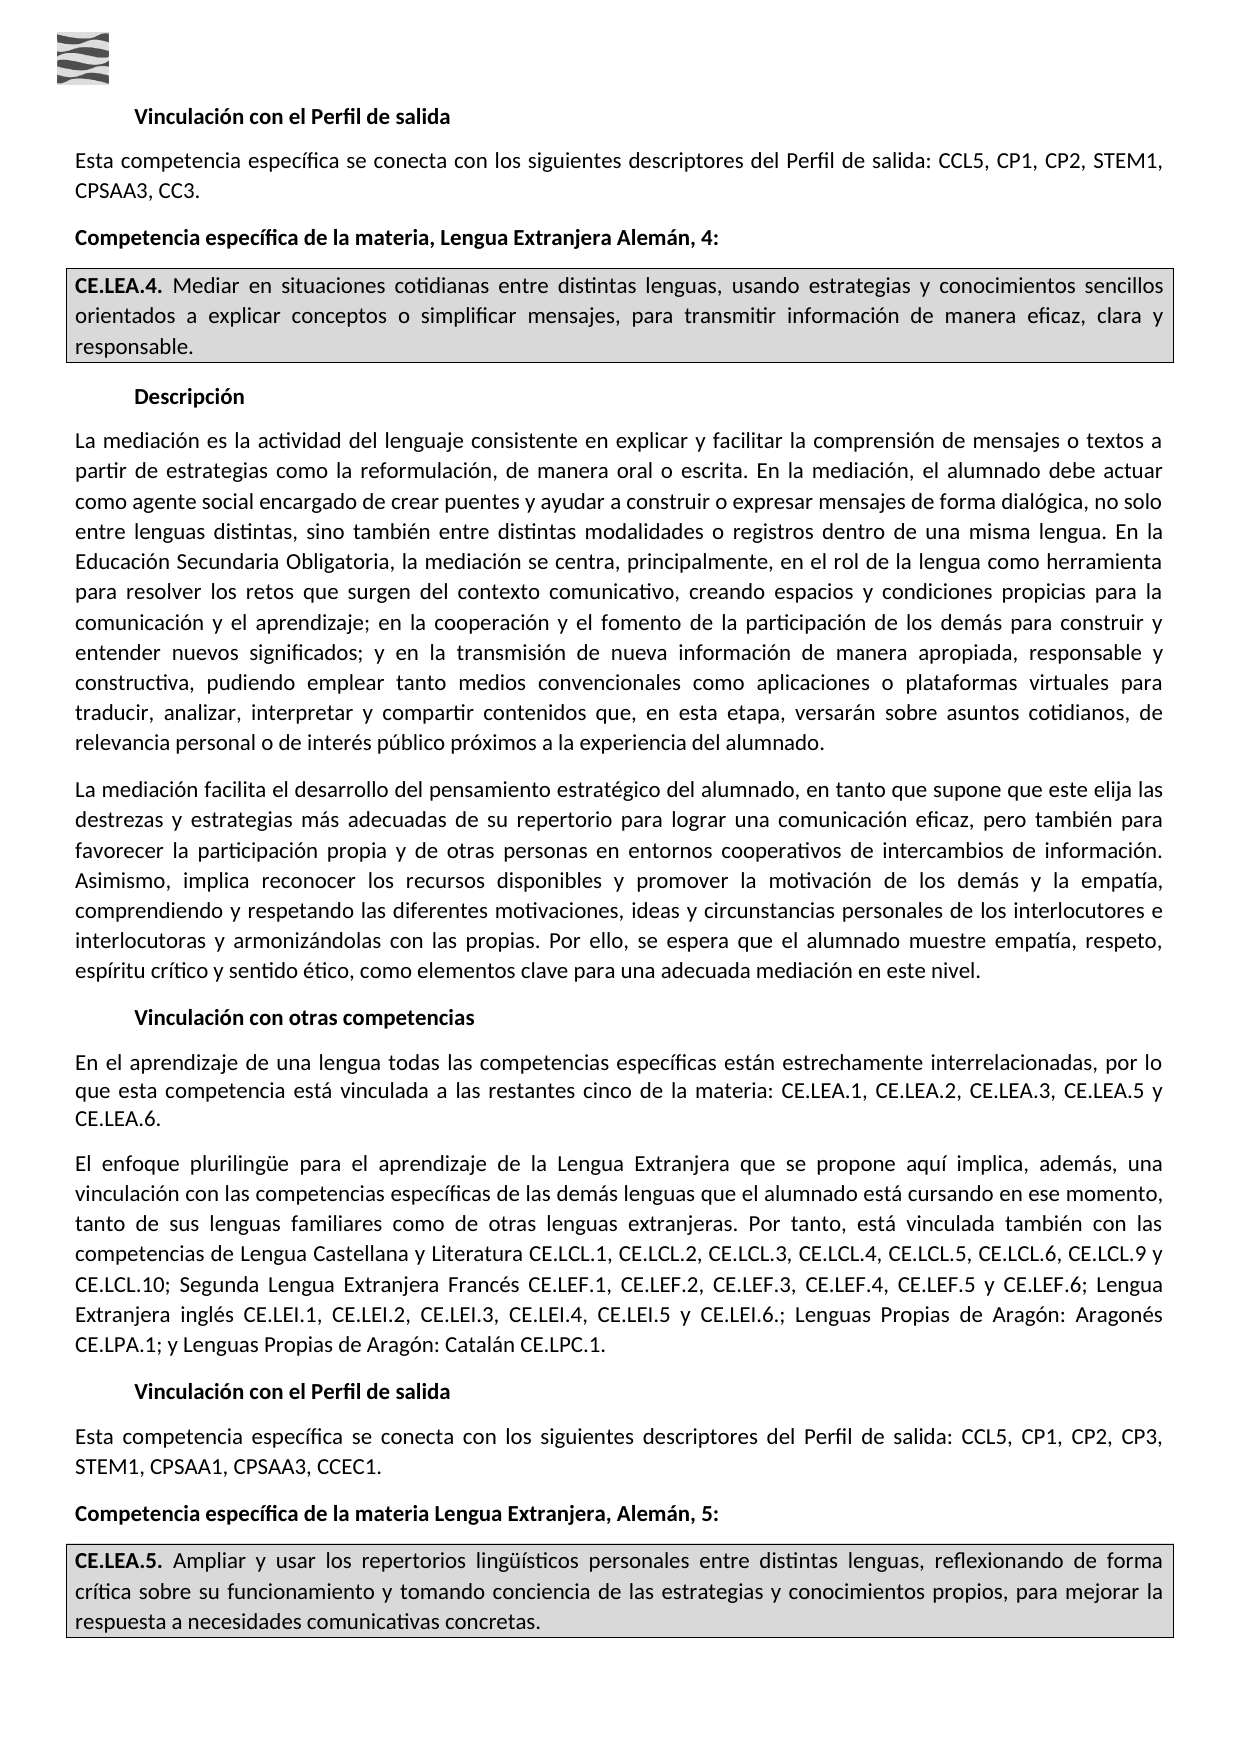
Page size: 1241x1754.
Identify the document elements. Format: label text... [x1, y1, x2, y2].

text La mediación facilita el desarrollo del pensamiento estratégico del alumnado, en tanto que supone que este elija las destrezas y estrategias más adecuadas de su repertorio para lograr una comunicación eficaz, pero también para favorecer la participación propia y de otras personas en entornos cooperativos de intercambios de información. Asimismo, implica reconocer los recursos disponibles y promover la motivación de los demás y la empatía, comprendiendo y respetando las diferentes motivaciones, ideas y circunstancias personales de los interlocutores e interlocutoras y armonizándolas con las propias. Por ello, se espera que el alumnado muestre empatía, respeto, espíritu crítico y sentido ético, como elementos clave para una adecuada mediación en este nivel. [75, 775, 1165, 985]
text CE.LEA.4. Mediar en situaciones cotidianas entre distintas lenguas, usando estrategias y conocimientos sencillos orientados a explicar conceptos o simplificar mensajes, para transmitir información de manera eficaz, clara y responsable. [67, 269, 1173, 362]
subtitle Vinculación con el Perfil de salida [134, 1377, 1165, 1405]
subtitle Competencia específica de la materia, Lengua Extranjera Alemán, 4: [75, 223, 1165, 252]
subtitle Vinculación con otras competencias [134, 1003, 1165, 1032]
text Esta competencia específica se conecta con los siguientes descriptores del Perfil de salida: CCL5, CP1, CP2, STEM1, CPSAA3, CC3. [75, 146, 1165, 205]
text El enfoque plurilingüe para el aprendizaje de la Lengua Extranjera que se propone aquí implica, además, una vinculación con las competencias específicas de las demás lenguas que el alumnado está cursando en ese momento, tanto de sus lenguas familiares como de otras lenguas extranjeras. Por tanto, está vinculada también con las competencias de Lengua Castellana y Literatura CE.LCL.1, CE.LCL.2, CE.LCL.3, CE.LCL.4, CE.LCL.5, CE.LCL.6, CE.LCL.9 y CE.LCL.10; Segunda Lengua Extranjera Francés CE.LEF.1, CE.LEF.2, CE.LEF.3, CE.LEF.4, CE.LEF.5 y CE.LEF.6; Lengua Extranjera inglés CE.LEI.1, CE.LEI.2, CE.LEI.3, CE.LEI.4, CE.LEI.5 y CE.LEI.6.; Lenguas Propias de Aragón: Aragonés CE.LPA.1; y Lenguas Propias de Aragón: Catalán CE.LPC.1. [75, 1149, 1165, 1358]
text En el aprendizaje de una lengua todas las competencias específicas están estrechamente interrelacionadas, por lo que esta competencia está vinculada a las restantes cinco de la materia: CE.LEA.1, CE.LEA.2, CE.LEA.3, CE.LEA.5 y CE.LEA.6. [75, 1048, 1165, 1132]
subtitle Vinculación con el Perfil de salida [134, 102, 1165, 130]
subtitle Descripción [134, 382, 1165, 410]
subtitle Competencia específica de la materia Lengua Extranjera, Alemán, 5: [75, 1499, 1165, 1527]
text Esta competencia específica se conecta con los siguientes descriptores del Perfil de salida: CCL5, CP1, CP2, CP3, STEM1, CPSAA1, CPSAA3, CCEC1. [75, 1422, 1165, 1480]
text CE.LEA.5. Ampliar y usar los repertorios lingüísticos personales entre distintas lenguas, reflexionando de forma crítica sobre su funcionamiento y tomando conciencia de las estrategias y conocimientos propios, para mejorar la respuesta a necesidades comunicativas concretas. [67, 1545, 1173, 1637]
text La mediación es la actividad del lenguaje consistente en explicar y facilitar la comprensión de mensajes o textos a partir de estrategias como la reformulación, de manera oral o escrita. En la mediación, el alumnado debe actuar como agente social encargado de crear puentes y ayudar a construir o expresar mensajes de forma dialógica, no solo entre lenguas distintas, sino también entre distintas modalidades o registros dentro de una misma lengua. En la Educación Secundaria Obligatoria, la mediación se centra, principalmente, en el rol de la lengua como herramienta para resolver los retos que surgen del contexto comunicativo, creando espacios y condiciones propicias para la comunicación y el aprendizaje; en la cooperación y el fomento de la participación de los demás para construir y entender nuevos significados; y en la transmisión de nueva información de manera apropiada, responsable y constructiva, pudiendo emplear tanto medios convencionales como aplicaciones o plataformas virtuales para traducir, analizar, interpretar y compartir contenidos que, en esta etapa, versarán sobre asuntos cotidianos, de relevancia personal o de interés público próximos a la experiencia del alumnado. [75, 426, 1165, 757]
